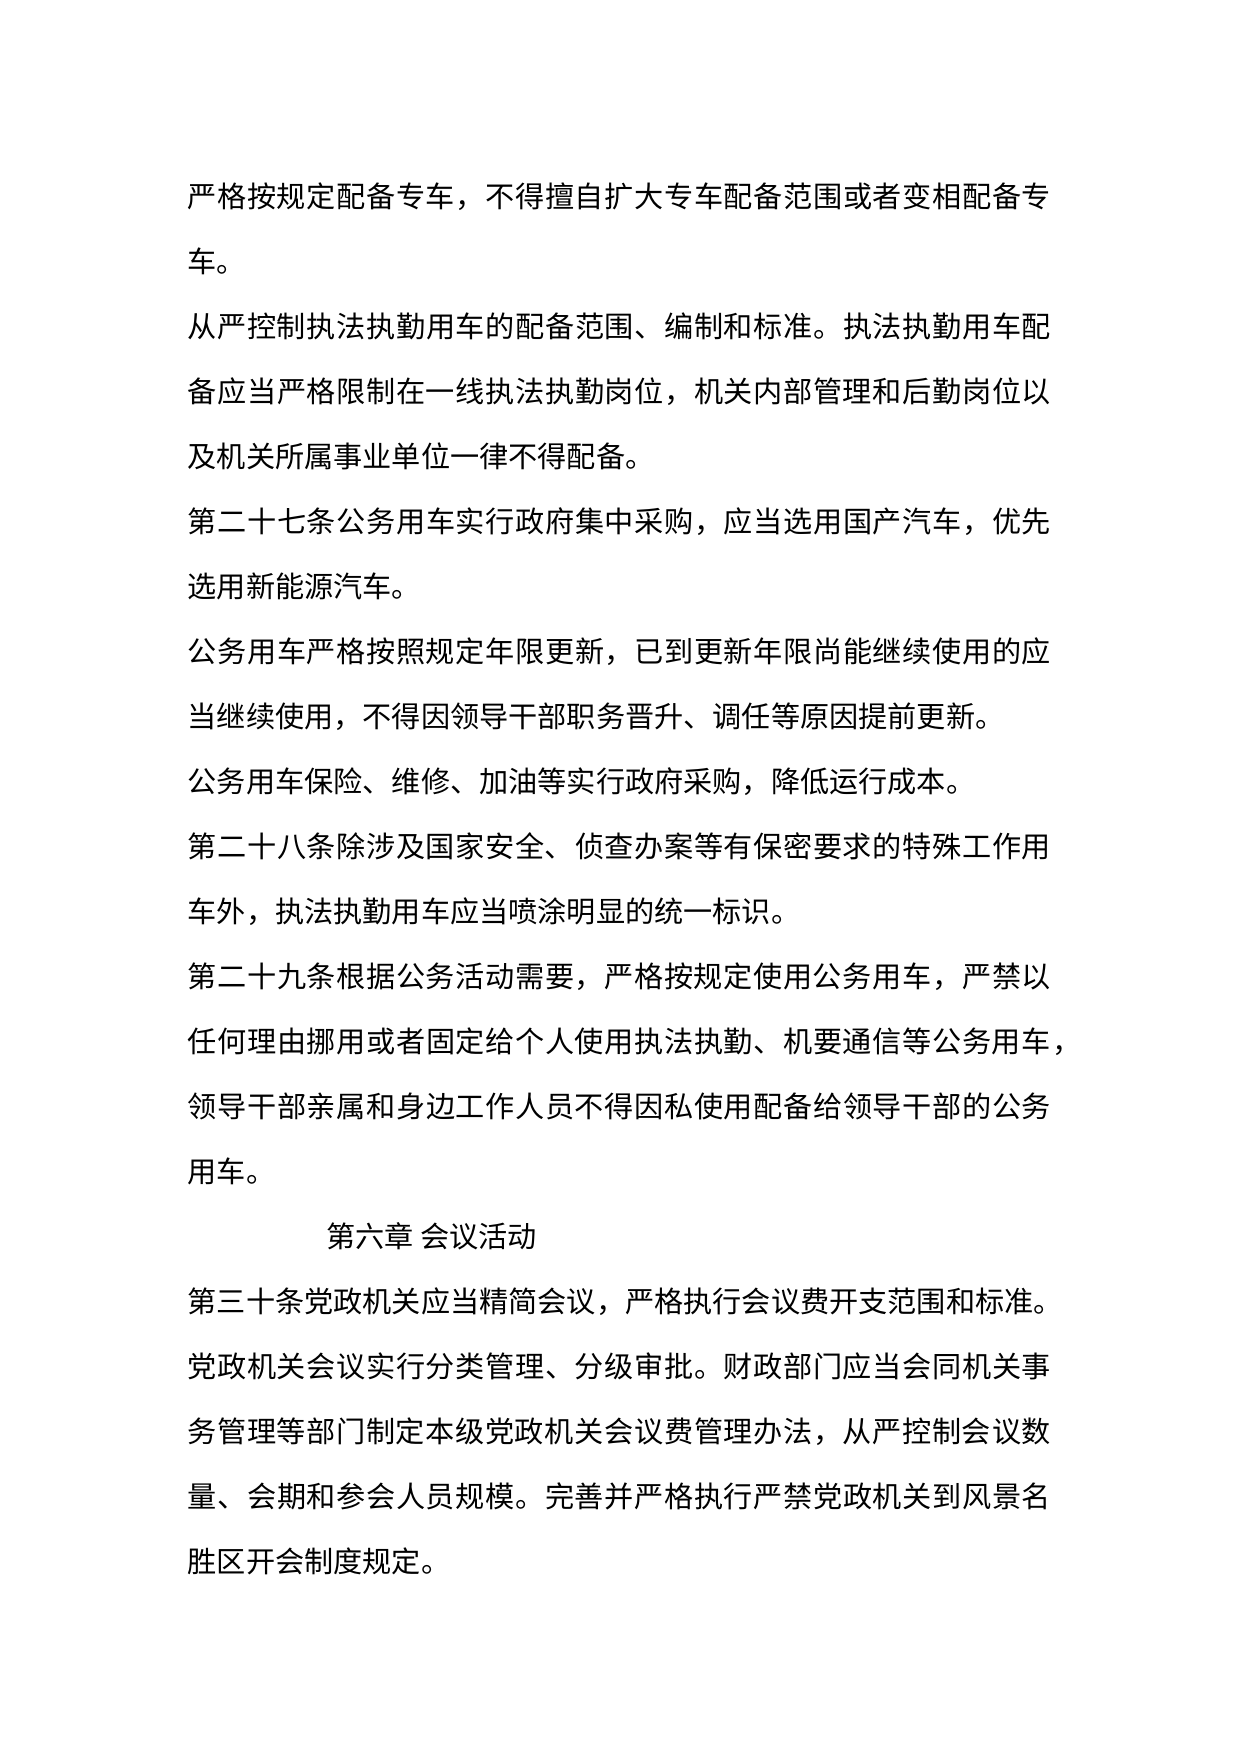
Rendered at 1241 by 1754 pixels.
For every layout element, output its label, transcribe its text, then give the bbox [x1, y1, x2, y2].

text 第二十八条除涉及国家安全、侦查办案等有保密要求的特殊工作用车外，执法执勤用车应当喷涂明显的统一标识。 [187, 812, 1053, 942]
text 公务用车保险、维修、加油等实行政府采购，降低运行成本。 [187, 747, 1053, 812]
text 公务用车严格按照规定年限更新，已到更新年限尚能继续使用的应当继续使用，不得因领导干部职务晋升、调任等原因提前更新。 [187, 617, 1053, 747]
text 第三十条党政机关应当精简会议，严格执行会议费开支范围和标准。 [187, 1267, 1053, 1332]
text 第二十七条公务用车实行政府集中采购，应当选用国产汽车，优先选用新能源汽车。 [187, 487, 1053, 617]
text 从严控制执法执勤用车的配备范围、编制和标准。执法执勤用车配备应当严格限制在一线执法执勤岗位，机关内部管理和后勤岗位以及机关所属事业单位一律不得配备。 [187, 292, 1053, 487]
text 第六章 会议活动 [187, 1202, 1053, 1267]
text 严格按规定配备专车，不得擅自扩大专车配备范围或者变相配备专车。 [187, 162, 1053, 292]
text 第二十九条根据公务活动需要，严格按规定使用公务用车，严禁以任何理由挪用或者固定给个人使用执法执勤、机要通信等公务用车，领导干部亲属和身边工作人员不得因私使用配备给领导干部的公务用车。 [187, 942, 1053, 1202]
text 党政机关会议实行分类管理、分级审批。财政部门应当会同机关事务管理等部门制定本级党政机关会议费管理办法，从严控制会议数量、会期和参会人员规模。完善并严格执行严禁党政机关到风景名胜区开会制度规定。 [187, 1332, 1053, 1592]
